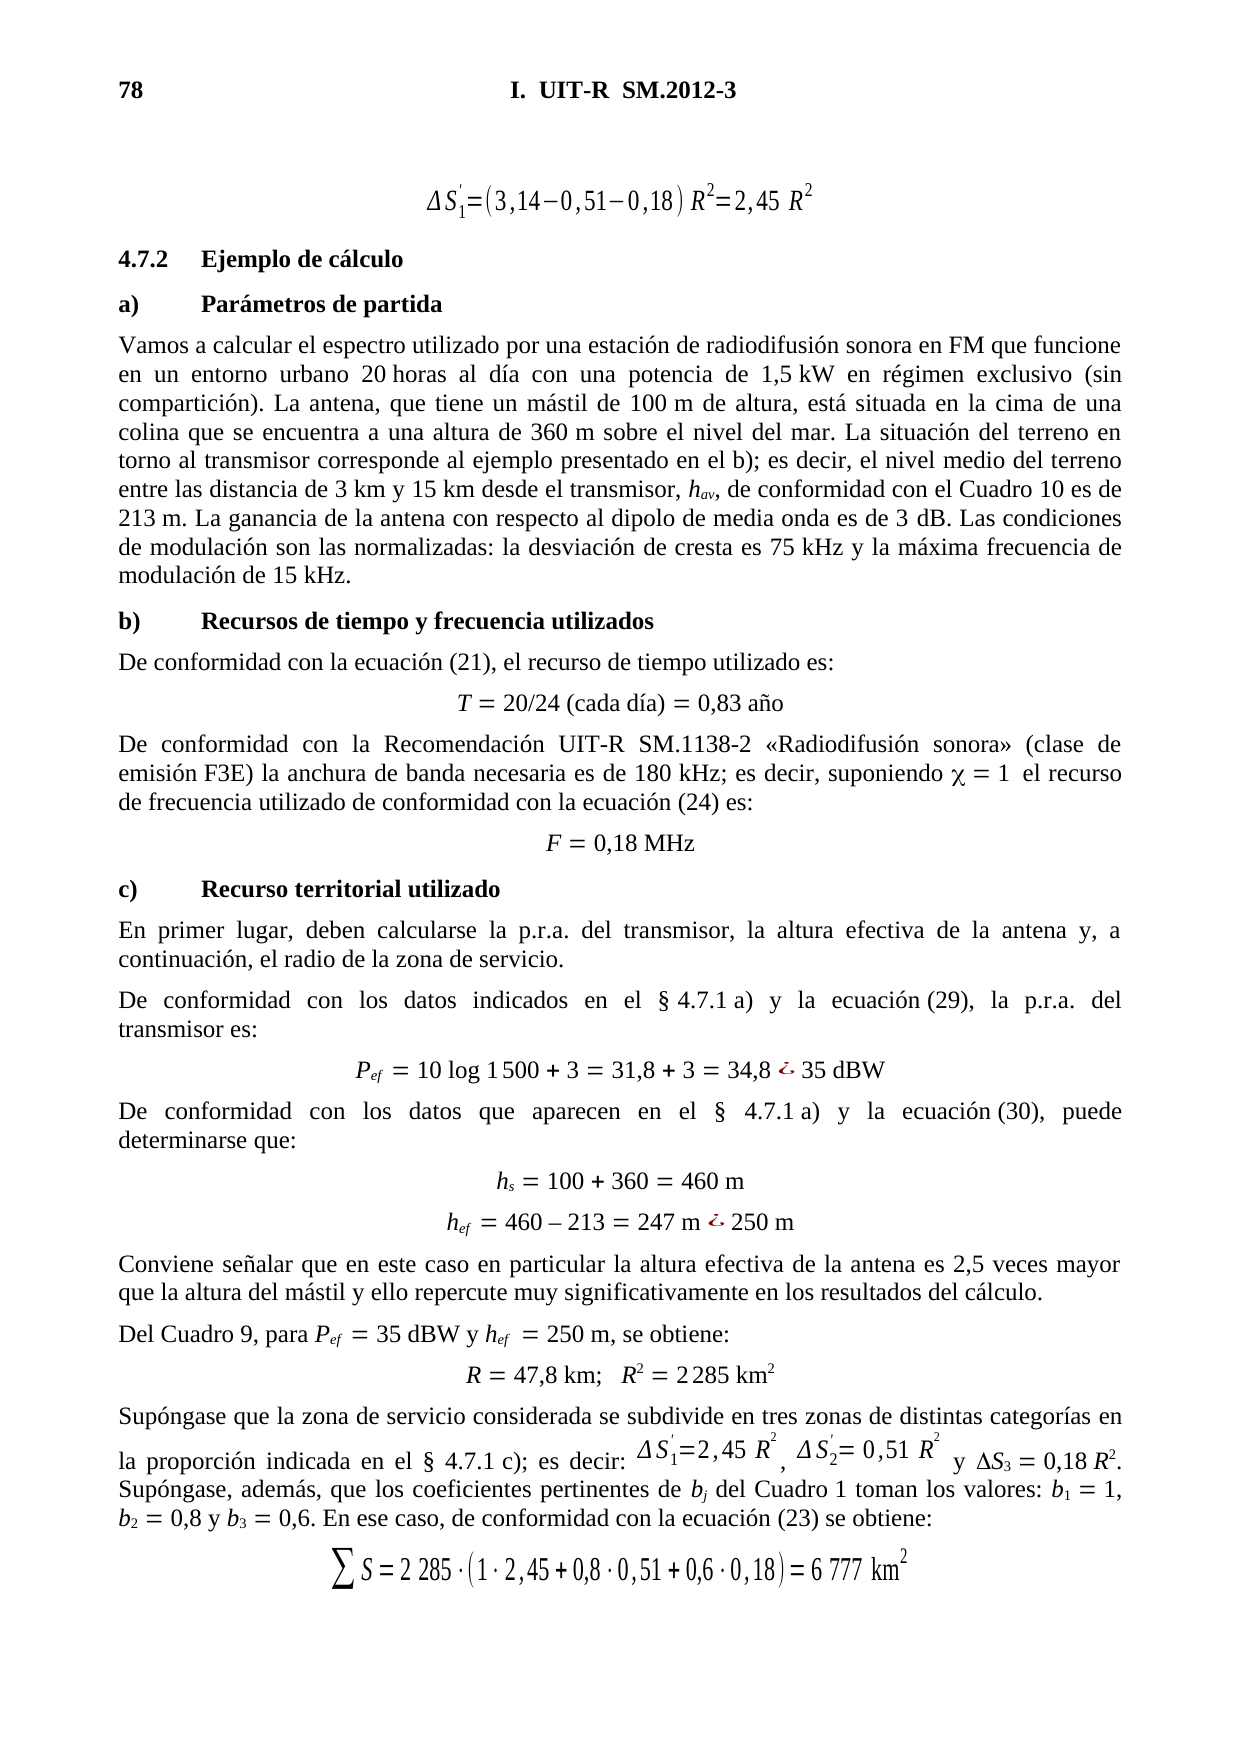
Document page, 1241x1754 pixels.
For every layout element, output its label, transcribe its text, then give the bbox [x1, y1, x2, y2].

text Supóngase que la zona de servicio considerada se subdivide en tres zonas de distintas categorías en la proporción indicada en el § 4.7.1 c); es decir: , y S3  0,18 R2. Supóngase, además, que los coeficientes pertinentes de bj del Cuadro 1 toman los valores: b1  1, b2  0,8 y b3  0,6. En ese caso, de conformidad con la ecuación (23) se obtiene: [118, 1401, 1122, 1532]
text De conformidad con la ecuación (21), el recurso de tiempo utilizado es: [118, 647, 1122, 676]
text Vamos a calcular el espectro utilizado por una estación de radiodifusión sonora en FM que funcione en un entorno urbano 20 horas al día con una potencia de 1,5 kW en régimen exclusivo (sin compartición). La antena, que tiene un mástil de 100 m de altura, está situada en la cima de una colina que se encuentra a una altura de 360 m sobre el nivel del mar. La situación del terreno en torno al transmisor corresponde al ejemplo presentado en el b); es decir, el nivel medio del terreno entre las distancia de 3 km y 15 km desde el transmisor, hav, de conformidad con el Cuadro 10 es de 213 m. La ganancia de la antena con respecto al dipolo de media onda es de 3 dB. Las condiciones de modulación son las normalizadas: la desviación de cresta es 75 kHz y la máxima frecuencia de modulación de 15 kHz. [118, 330, 1122, 589]
text F  0,18 MHz [118, 828, 1122, 857]
text R  47,8 km; R2  2 285 km2 [118, 1360, 1122, 1389]
subtitle b) Recursos de tiempo y frecuencia utilizados [118, 606, 1122, 634]
text T  20/24 (cada día)  0,83 año [118, 688, 1122, 717]
text hef  460 – 213  247 m 250 m [118, 1207, 1122, 1236]
text De conformidad con los datos que aparecen en el § 4.7.1 a) y la ecuación (30), puede determinarse que: [118, 1096, 1122, 1154]
subtitle 4.7.2 Ejemplo de cálculo [118, 244, 1122, 272]
text Conviene señalar que en este caso en particular la altura efectiva de la antena es 2,5 veces mayor que la altura del mástil y ello repercute muy significativamente en los resultados del cálculo. [118, 1249, 1122, 1306]
text En primer lugar, deben calcularse la p.r.a. del transmisor, la altura efectiva de la antena y, a continuación, el radio de la zona de servicio. [118, 915, 1122, 972]
text De conformidad con la Recomendación UIT-R SM.1138-2 «Radiodifusión sonora» (clase de emisión F3E) la anchura de banda necesaria es de 180 kHz; es decir, suponiendo   el recurso de frecuencia utilizado de conformidad con la ecuación (24) es: [118, 729, 1122, 816]
text De conformidad con los datos indicados en el § 4.7.1 a) y la ecuación (29), la p.r.a. del transmisor es: [118, 985, 1122, 1042]
subtitle a) Parámetros de partida [118, 289, 1122, 318]
subtitle c) Recurso territorial utilizado [118, 874, 1122, 902]
text Pef  10 log 1 500  3  31,8  3  34,8 35 dBW [118, 1055, 1122, 1084]
text Del Cuadro 9, para Pef  35 dBW y hef  250 m, se obtiene: [118, 1319, 1122, 1347]
text hs  100  360  460 m [118, 1166, 1122, 1195]
